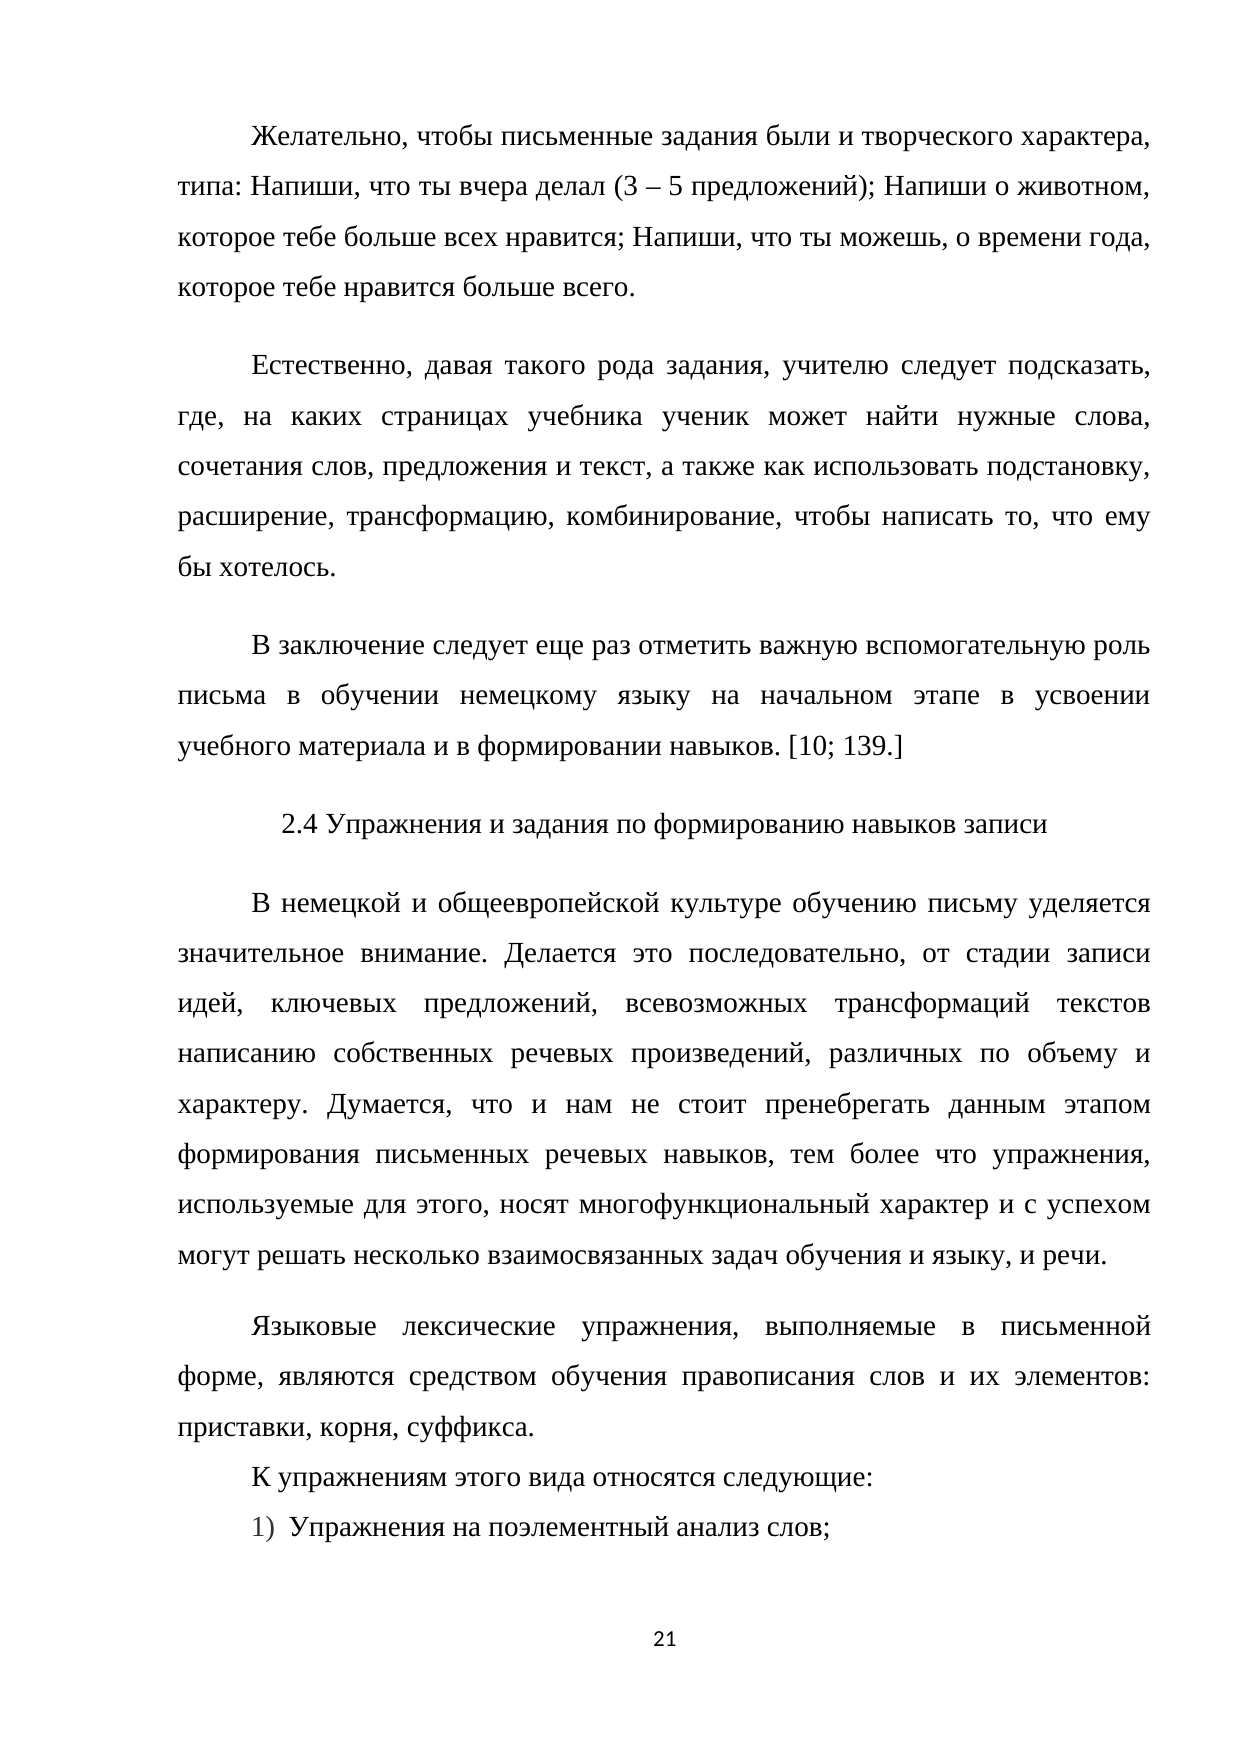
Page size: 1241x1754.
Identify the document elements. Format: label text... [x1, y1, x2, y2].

list Упражнения на поэлементный анализ слов; [251, 1509, 1152, 1543]
text 2.4 Упражнения и задания по формированию навыков записи [177, 806, 1152, 840]
text Желательно, чтобы письменные задания были и творческого характера, типа: Напиши, что ты вчера делал (3 – 5 предложений); Напиши о животном, которое тебе больше всех нравится; Напиши, что ты можешь, о времени года, которое тебе нравится больше всего. [177, 118, 1152, 303]
text Естественно, давая такого рода задания, учителю следует подсказать, где, на каких страницах учебника ученик может найти нужные слова, сочетания слов, предложения и текст, а также как использовать подстановку, расширение, трансформацию, комбинирование, чтобы написать то, что ему бы хотелось. [177, 347, 1152, 582]
text В немецкой и общеевропейской культуре обучению письму уделяется значительное внимание. Делается это последовательно, от стадии записи идей, ключевых предложений, всевозможных трансформаций текстов написанию собственных речевых произведений, различных по объему и характеру. Думается, что и нам не стоит пренебрегать данным этапом формирования письменных речевых навыков, тем более что упражнения, используемые для этого, носят многофункциональный характер и с успехом могут решать несколько взаимосвязанных задач обучения и языку, и речи. [177, 885, 1152, 1270]
text Языковые лексические упражнения, выполняемые в письменной форме, являются средством обучения правописания слов и их элементов: приставки, корня, суффикса. [177, 1308, 1152, 1442]
text К упражнениям этого вида относятся следующие: [177, 1459, 1152, 1492]
text В заключение следует еще раз отметить важную вспомогательную роль письма в обучении немецкому языку на начальном этапе в усвоении учебного материала и в формировании навыков. [10; 139.] [177, 627, 1152, 761]
